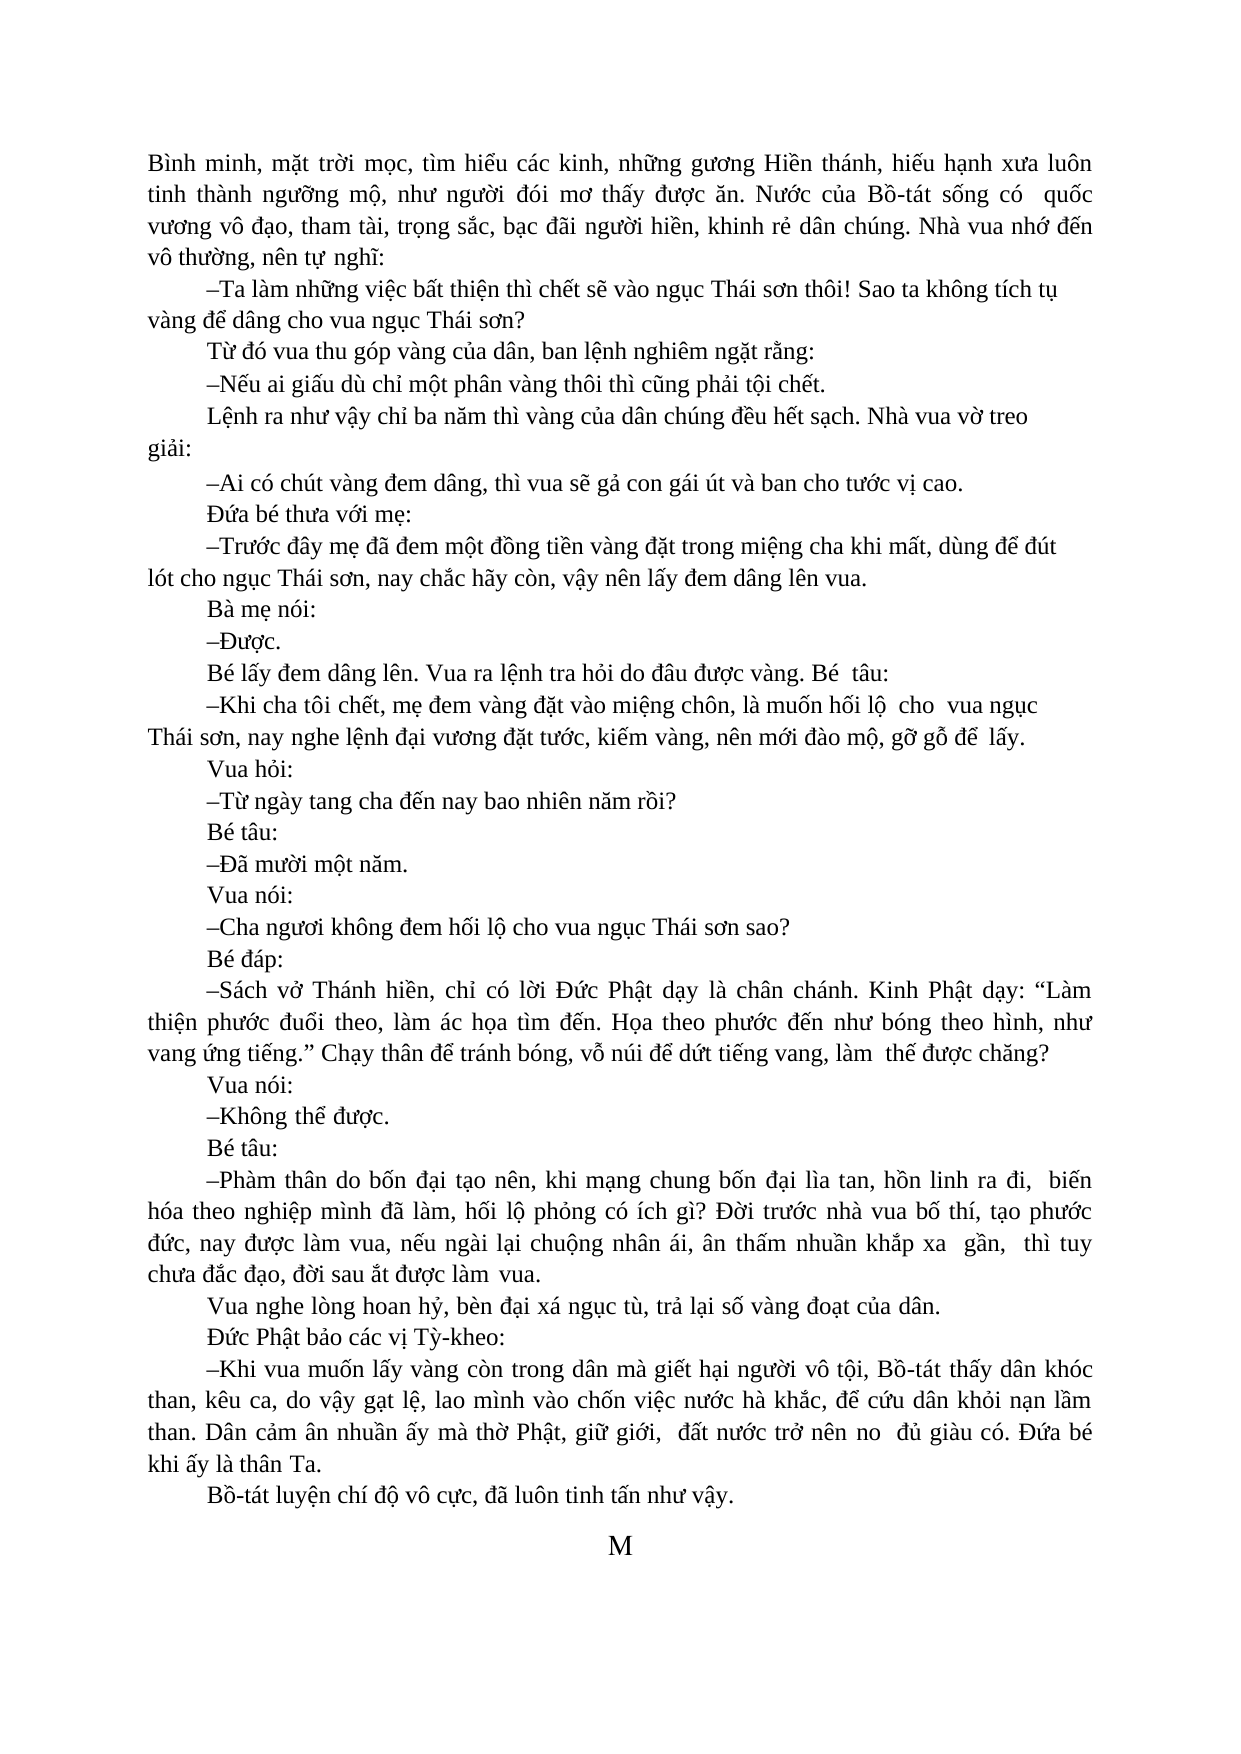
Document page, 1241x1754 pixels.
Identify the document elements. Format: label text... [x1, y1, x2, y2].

text Từ đó vua thu góp vàng của dân, ban lệnh nghiêm ngặt rằng: [207, 337, 1105, 366]
text –Không thể được. Bé tâu: [207, 1101, 390, 1162]
text Bình minh, mặt trời mọc, tìm hiểu các kinh, những gương Hiền thánh, hiếu hạnh xưa luôn tinh thành ngưỡng mộ, như người đói mơ thấy được ăn. Nước của Bồ-tát sống có quốc vương vô đạo, tham tài, trọng sắc, bạc đãi người hiền, khinh rẻ dân chúng. Nhà vua nhớ đến vô thường, nên tự nghĩ: [147, 148, 1093, 271]
text lót cho ngục Thái sơn, nay chắc hãy còn, vậy nên lấy đem dâng lên vua. [147, 563, 1105, 592]
text –Phàm thân do bốn đại tạo nên, khi mạng chung bốn đại lìa tan, hồn linh ra đi, biến hóa theo nghiệp mình đã làm, hối lộ phỏng có ích gì? Đời trước nhà vua bố thí, tạo phước đức, nay được làm vua, nếu ngài lại chuộng nhân ái, ân thấm nhuần khắp xa gần, thì tuy chưa đắc đạo, đời sau ắt được làm vua. [147, 1165, 1092, 1288]
text Bà mẹ nói: [207, 594, 1105, 623]
text –Trước đây mẹ đã đem một đồng tiền vàng đặt trong miệng cha khi mất, dùng để đút [206, 531, 1105, 559]
text –Từ ngày tang cha đến nay bao nhiên năm rồi? Bé tâu: [207, 786, 702, 846]
subtitle  [136, 1535, 1105, 1561]
text –Ai có chút vàng đem dâng, thì vua sẽ gả con gái út và ban cho tước vị cao. Đứa bé thưa với mẹ: [206, 468, 1004, 528]
text giải: [147, 433, 192, 462]
text –Khi vua muốn lấy vàng còn trong dân mà giết hại người vô tội, Bồ-tát thấy dân khóc than, kêu ca, do vậy gạt lệ, lao mình vào chốn việc nước hà khắc, để cứu dân khỏi nạn lầm than. Dân cảm ân nhuần ấy mà thờ Phật, giữ giới, đất nước trở nên no đủ giàu có. Đứa bé khi ấy là thân Ta. [147, 1354, 1093, 1477]
text –Ta làm những việc bất thiện thì chết sẽ vào ngục Thái sơn thôi! Sao ta không tích tụ vàng để dâng cho vua ngục Thái sơn? [147, 274, 1092, 334]
text –Cha ngươi không đem hối lộ cho vua ngục Thái sơn sao? Bé đáp: [207, 912, 816, 972]
text Vua hỏi: [207, 754, 1105, 783]
text Vua nói: [207, 1070, 1105, 1099]
text Bồ-tát luyện chí độ vô cực, đã luôn tinh tấn như vậy. [207, 1480, 1105, 1509]
text –Nếu ai giấu dù chỉ một phân vàng thôi thì cũng phải tội chết. [207, 369, 1105, 397]
text –Khi cha tôi chết, mẹ đem vàng đặt vào miệng chôn, là muốn hối lộ cho vua ngục Thái sơn, nay nghe lệnh đại vương đặt tước, kiếm vàng, nên mới đào mộ, gỡ gỗ để lấy. [147, 690, 1079, 751]
text –Được. [207, 626, 1105, 655]
text –Sách vở Thánh hiền, chỉ có lời Đức Phật dạy là chân chánh. Kinh Phật dạy: “Làm thiện phước đuổi theo, làm ác họa tìm đến. Họa theo phước đến như bóng theo hình, như vang ứng tiếng.” Chạy thân để tránh bóng, vỗ núi để dứt tiếng vang, làm thế được chăng? [147, 975, 1092, 1067]
text Bé lấy đem dâng lên. Vua ra lệnh tra hỏi do đâu được vàng. Bé tâu: [207, 658, 1105, 687]
text Vua nghe lòng hoan hỷ, bèn đại xá ngục tù, trả lại số vàng đoạt của dân. Đức Phật bảo các vị Tỳ-kheo: [207, 1291, 942, 1351]
text –Đã mười một năm. Vua nói: [207, 849, 447, 909]
text Lệnh ra như vậy chỉ ba năm thì vàng của dân chúng đều hết sạch. Nhà vua vờ treo [207, 401, 1105, 429]
